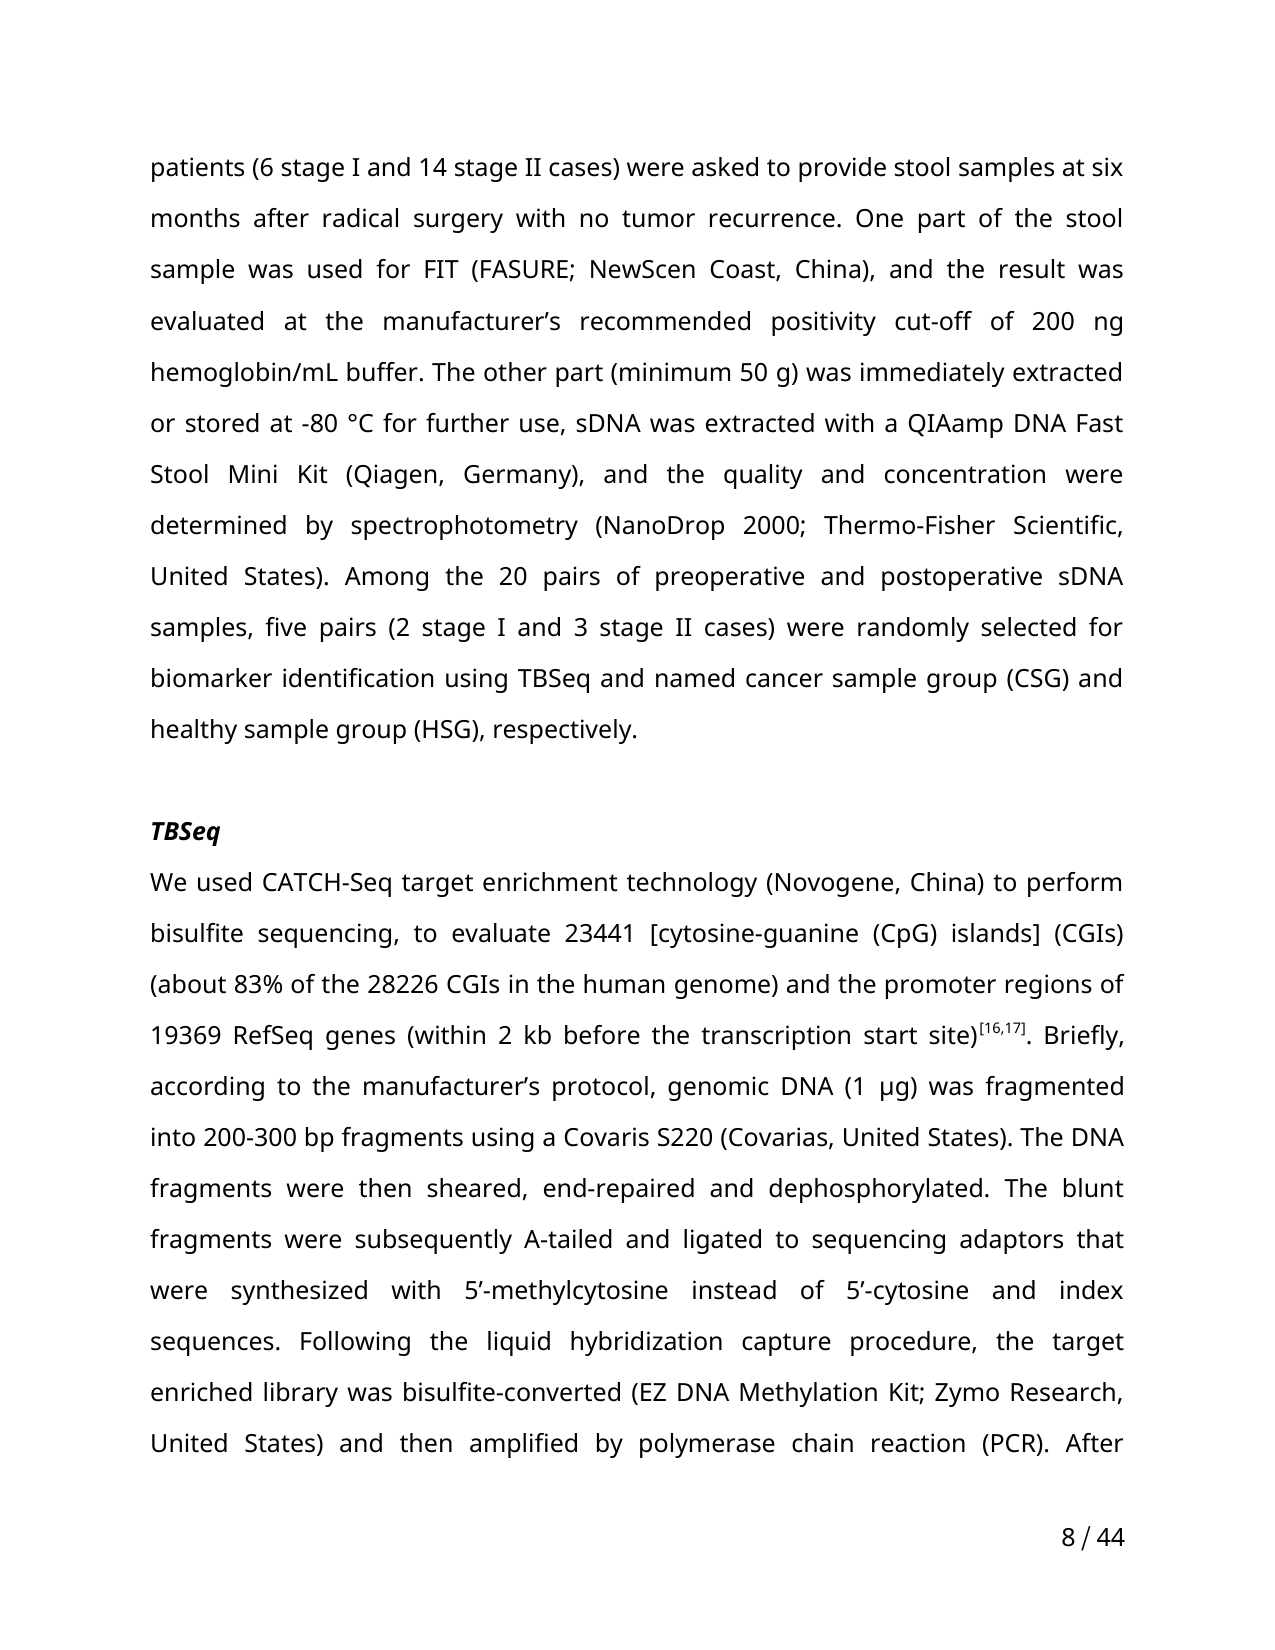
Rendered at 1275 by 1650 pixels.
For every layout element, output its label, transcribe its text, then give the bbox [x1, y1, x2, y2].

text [150, 150, 1125, 746]
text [150, 864, 1125, 1460]
text TBSeq [150, 813, 1125, 848]
